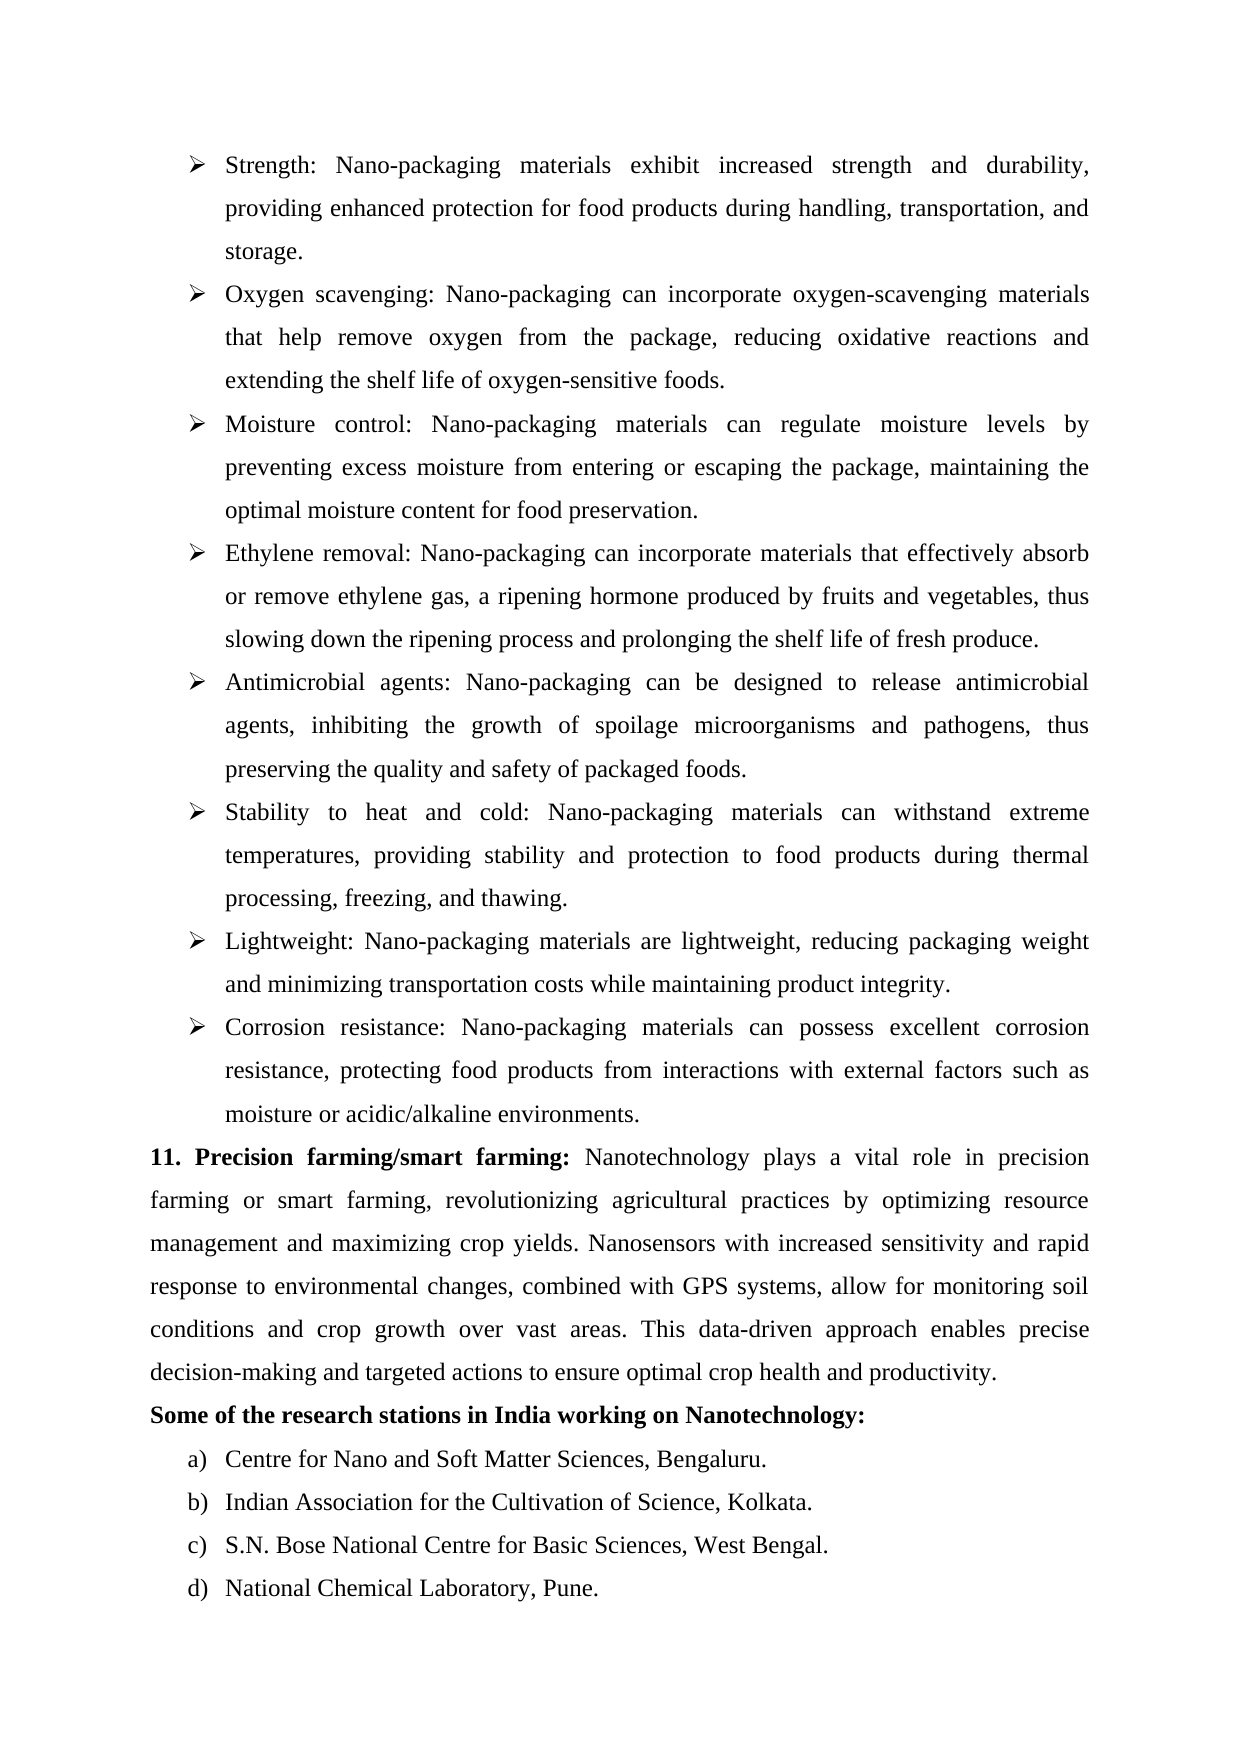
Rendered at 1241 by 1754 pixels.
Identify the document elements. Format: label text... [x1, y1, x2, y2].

list S.N. Bose National Centre for Basic Sciences, West Bengal. [187, 1530, 1090, 1559]
list Indian Association for the Cultivation of Science, Kolkata. [187, 1487, 1090, 1516]
list Moisture control: Nano-packaging materials can regulate moisture levels by preventing excess moisture from entering or escaping the package, maintaining the optimal moisture content for food preservation. [187, 409, 1090, 524]
list National Chemical Laboratory, Pune. [187, 1573, 1090, 1602]
list Antimicrobial agents: Nano-packaging can be designed to release antimicrobial agents, inhibiting the growth of spoilage microorganisms and pathogens, thus preserving the quality and safety of packaged foods. [187, 667, 1090, 782]
list Centre for Nano and Soft Matter Sciences, Bengaluru. [187, 1444, 1090, 1472]
list Oxygen scavenging: Nano-packaging can incorporate oxygen-scavenging materials that help remove oxygen from the package, reducing oxidative reactions and extending the shelf life of oxygen-sensitive foods. [187, 279, 1090, 394]
text 11. Precision farming/smart farming: Nanotechnology plays a vital role in precision farming or smart farming, revolutionizing agricultural practices by optimizing resource management and maximizing crop yields. Nanosensors with increased sensitivity and rapid response to environmental changes, combined with GPS systems, allow for monitoring soil conditions and crop growth over vast areas. This data-driven approach enables precise decision-making and targeted actions to ensure optimal crop health and productivity. [150, 1142, 1090, 1386]
list Lightweight: Nano-packaging materials are lightweight, reducing packaging weight and minimizing transportation costs while maintaining product integrity. [187, 926, 1090, 998]
list Strength: Nano-packaging materials exhibit increased strength and durability, providing enhanced protection for food products during handling, transportation, and storage. [187, 150, 1090, 265]
list Ethylene removal: Nano-packaging can incorporate materials that effectively absorb or remove ethylene gas, a ripening hormone produced by fruits and vegetables, thus slowing down the ripening process and prolonging the shelf life of fresh produce. [187, 538, 1090, 653]
list Stability to heat and cold: Nano-packaging materials can withstand extreme temperatures, providing stability and protection to food products during thermal processing, freezing, and thawing. [187, 797, 1090, 912]
list Corrosion resistance: Nano-packaging materials can possess excellent corrosion resistance, protecting food products from interactions with external factors such as moisture or acidic/alkaline environments. [187, 1012, 1090, 1127]
text Some of the research stations in India working on Nanotechnology: [150, 1401, 1090, 1429]
